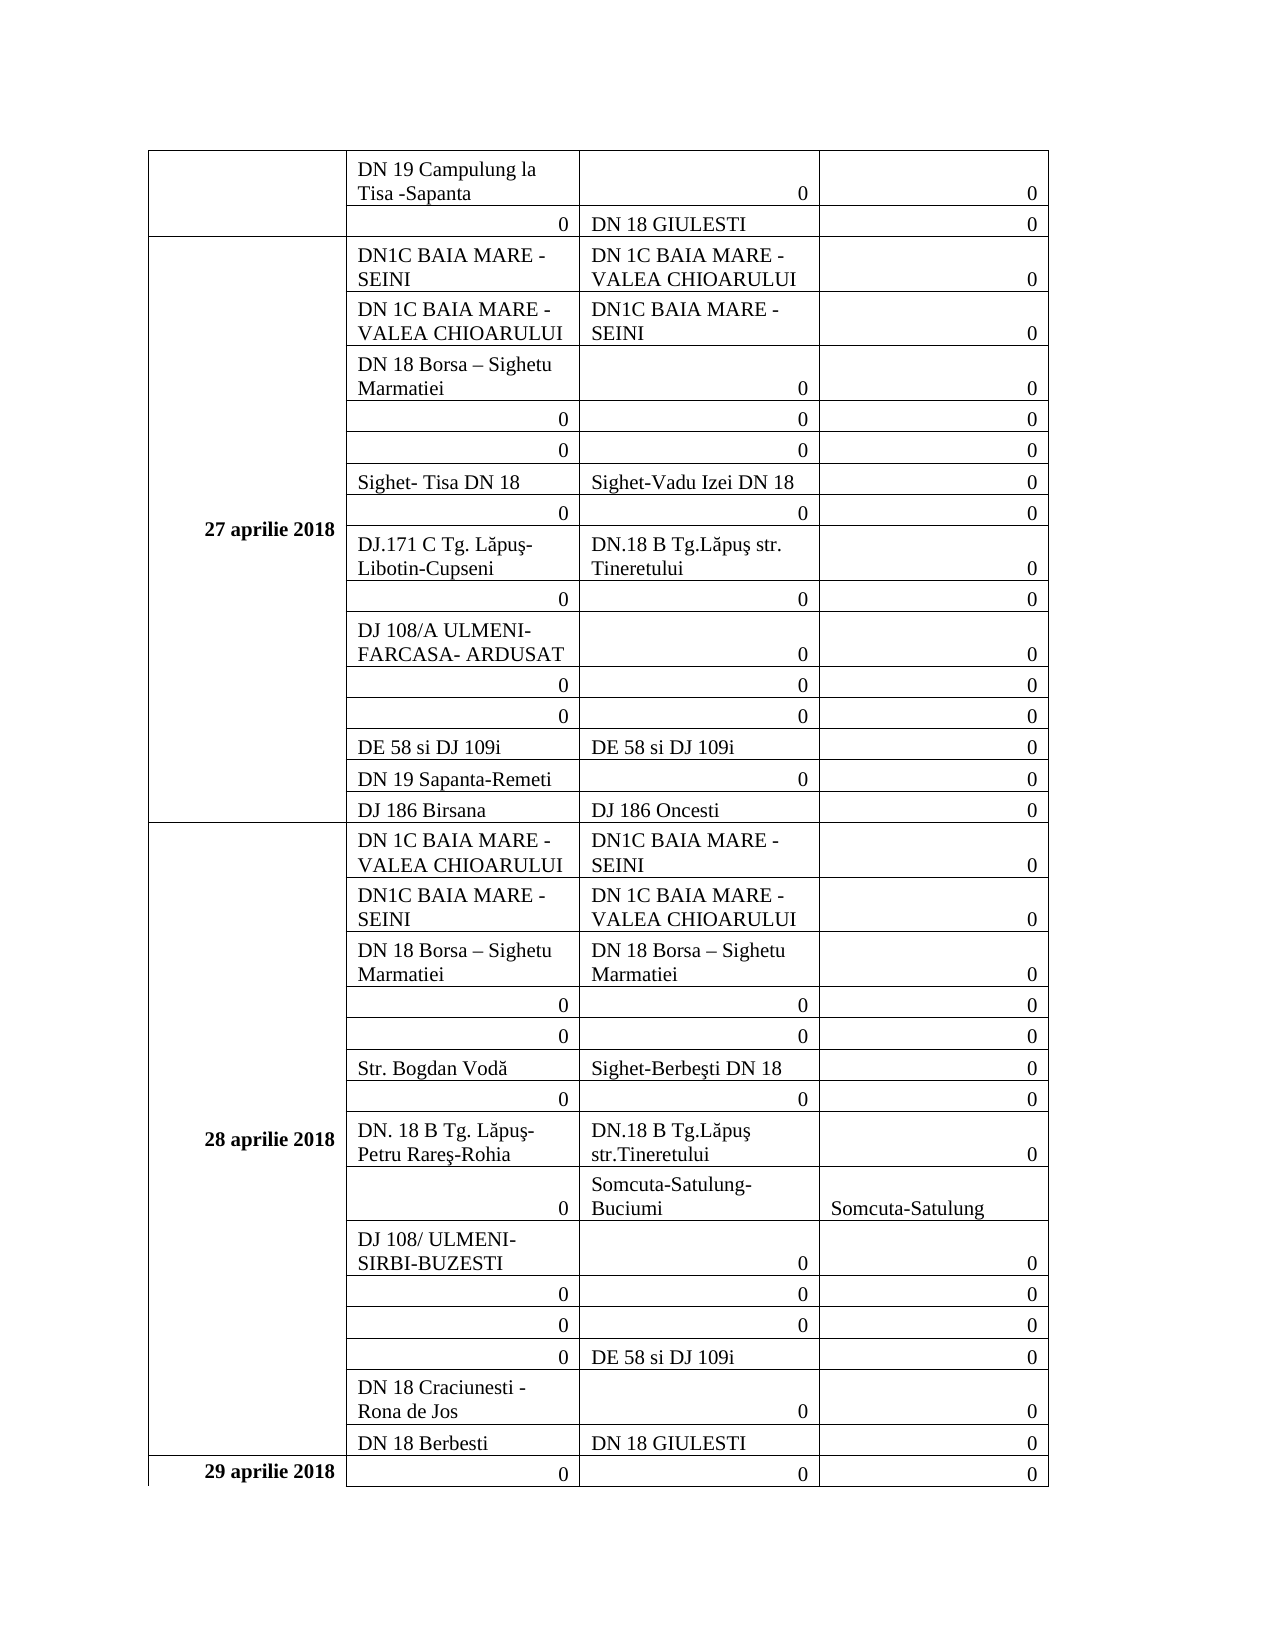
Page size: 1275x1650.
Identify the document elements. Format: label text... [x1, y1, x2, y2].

table_cell DN1C BAIA MARE - SEINI [580, 292, 819, 345]
table_cell 0 [347, 495, 579, 525]
table_cell DN 18 Borsa – Sighetu Marmatiei [347, 346, 579, 400]
table_cell 0 [580, 760, 819, 791]
table_cell 0 [580, 1307, 819, 1337]
table_cell 0 [820, 823, 1048, 877]
table_cell 29 aprilie 2018 [149, 1456, 346, 1486]
table_cell 0 [580, 1456, 819, 1486]
table_cell 0 [820, 1370, 1048, 1423]
table_cell 0 [347, 1167, 579, 1220]
table_cell 0 [820, 1050, 1048, 1080]
table_cell Somcuta-Satulung [820, 1167, 1048, 1220]
table_cell 0 [820, 987, 1048, 1017]
table_cell DN 19 Campulung la Tisa -Sapanta [347, 151, 579, 205]
table_cell 0 [580, 1370, 819, 1423]
table_cell DJ 108/ ULMENI-SIRBI-BUZESTI [347, 1221, 579, 1275]
table_cell 0 [820, 1112, 1048, 1166]
table_cell 0 [820, 760, 1048, 791]
table_cell 0 [580, 151, 819, 205]
table_cell 0 [820, 932, 1048, 986]
table_cell 0 [580, 698, 819, 728]
table_cell DN.18 B Tg.Lăpuş str.Tineretului [580, 1112, 819, 1166]
table_cell DN1C BAIA MARE - SEINI [580, 823, 819, 877]
table_cell DN 18 GIULESTI [580, 206, 819, 236]
table_cell DN.18 B Tg.Lăpuş str. Tineretului [580, 526, 819, 580]
table_cell DE 58 si DJ 109i [347, 729, 579, 759]
table_cell Str. Bogdan Vodă [347, 1050, 579, 1080]
table_cell 0 [347, 581, 579, 611]
table_cell Sighet-Berbeşti DN 18 [580, 1050, 819, 1080]
table_cell DN 1C BAIA MARE - VALEA CHIOARULUI [580, 878, 819, 931]
table_cell DN 18 Borsa – Sighetu Marmatiei [580, 932, 819, 986]
table_cell 0 [347, 1456, 579, 1486]
table_cell 0 [347, 1081, 579, 1111]
table_cell 0 [580, 432, 819, 462]
table_cell 0 [580, 346, 819, 400]
table_cell 0 [347, 432, 579, 462]
table_cell 0 [580, 401, 819, 431]
table_cell 0 [347, 667, 579, 697]
table_cell 0 [820, 1276, 1048, 1306]
table_cell 0 [820, 1425, 1048, 1455]
table_cell 0 [820, 526, 1048, 580]
table_cell 0 [580, 987, 819, 1017]
table_cell 0 [820, 401, 1048, 431]
table_cell 0 [820, 151, 1048, 205]
table_cell 0 [347, 1339, 579, 1369]
table_cell DN. 18 B Tg. Lăpuş-Petru Rareş-Rohia [347, 1112, 579, 1166]
table_cell Sighet- Tisa DN 18 [347, 464, 579, 494]
table_cell 0 [820, 292, 1048, 345]
table_cell 0 [347, 206, 579, 236]
table_cell DN1C BAIA MARE - SEINI [347, 237, 579, 291]
table_cell 0 [580, 612, 819, 666]
table_cell 0 [820, 729, 1048, 759]
table_cell 0 [580, 1018, 819, 1048]
table_cell 0 [820, 1081, 1048, 1111]
table_cell 0 [820, 698, 1048, 728]
table_cell 0 [820, 612, 1048, 666]
table_cell 0 [820, 206, 1048, 236]
table_cell 0 [820, 346, 1048, 400]
table_cell 0 [820, 1221, 1048, 1275]
table_cell Somcuta-Satulung-Buciumi [580, 1167, 819, 1220]
table_cell 0 [820, 495, 1048, 525]
table_cell 0 [347, 1276, 579, 1306]
table_cell 0 [580, 495, 819, 525]
table_cell 0 [580, 1081, 819, 1111]
table_cell 0 [347, 401, 579, 431]
table_cell 0 [820, 581, 1048, 611]
table_cell DE 58 si DJ 109i [580, 729, 819, 759]
table_cell 0 [580, 581, 819, 611]
table_cell DN 19 Sapanta-Remeti [347, 760, 579, 791]
table_cell DN 18 Borsa – Sighetu Marmatiei [347, 932, 579, 986]
table_cell DN 1C BAIA MARE - VALEA CHIOARULUI [580, 237, 819, 291]
table_cell DN 1C BAIA MARE - VALEA CHIOARULUI [347, 823, 579, 877]
table_cell DJ 186 Birsana [347, 792, 579, 822]
table_cell DN 1C BAIA MARE - VALEA CHIOARULUI [347, 292, 579, 345]
table_cell DJ.171 C Tg. Lăpuş-Libotin-Cupseni [347, 526, 579, 580]
table_cell 0 [580, 1276, 819, 1306]
table_cell 0 [820, 792, 1048, 822]
table_cell 0 [580, 1221, 819, 1275]
table_cell 0 [820, 1339, 1048, 1369]
table_cell DE 58 si DJ 109i [580, 1339, 819, 1369]
table_cell 28 aprilie 2018 [149, 823, 346, 1455]
table_cell 0 [820, 432, 1048, 462]
table_cell DN 18 Craciunesti -Rona de Jos [347, 1370, 579, 1423]
table_cell 0 [347, 987, 579, 1017]
table_cell 0 [820, 1018, 1048, 1048]
table_cell 0 [347, 1307, 579, 1337]
table_cell 0 [820, 464, 1048, 494]
table_cell 0 [820, 878, 1048, 931]
table_cell Sighet-Vadu Izei DN 18 [580, 464, 819, 494]
table_cell 0 [820, 1456, 1048, 1486]
table_cell 0 [820, 667, 1048, 697]
table_cell 0 [580, 667, 819, 697]
table_cell 27 aprilie 2018 [149, 237, 346, 822]
table_cell DN 18 Berbesti [347, 1425, 579, 1455]
table_cell 0 [347, 698, 579, 728]
table_cell DJ 186 Oncesti [580, 792, 819, 822]
table_cell DN1C BAIA MARE - SEINI [347, 878, 579, 931]
table_cell 0 [820, 237, 1048, 291]
table_cell DJ 108/A ULMENI-FARCASA- ARDUSAT [347, 612, 579, 666]
table_cell DN 18 GIULESTI [580, 1425, 819, 1455]
table_cell 0 [347, 1018, 579, 1048]
table_cell 0 [820, 1307, 1048, 1337]
